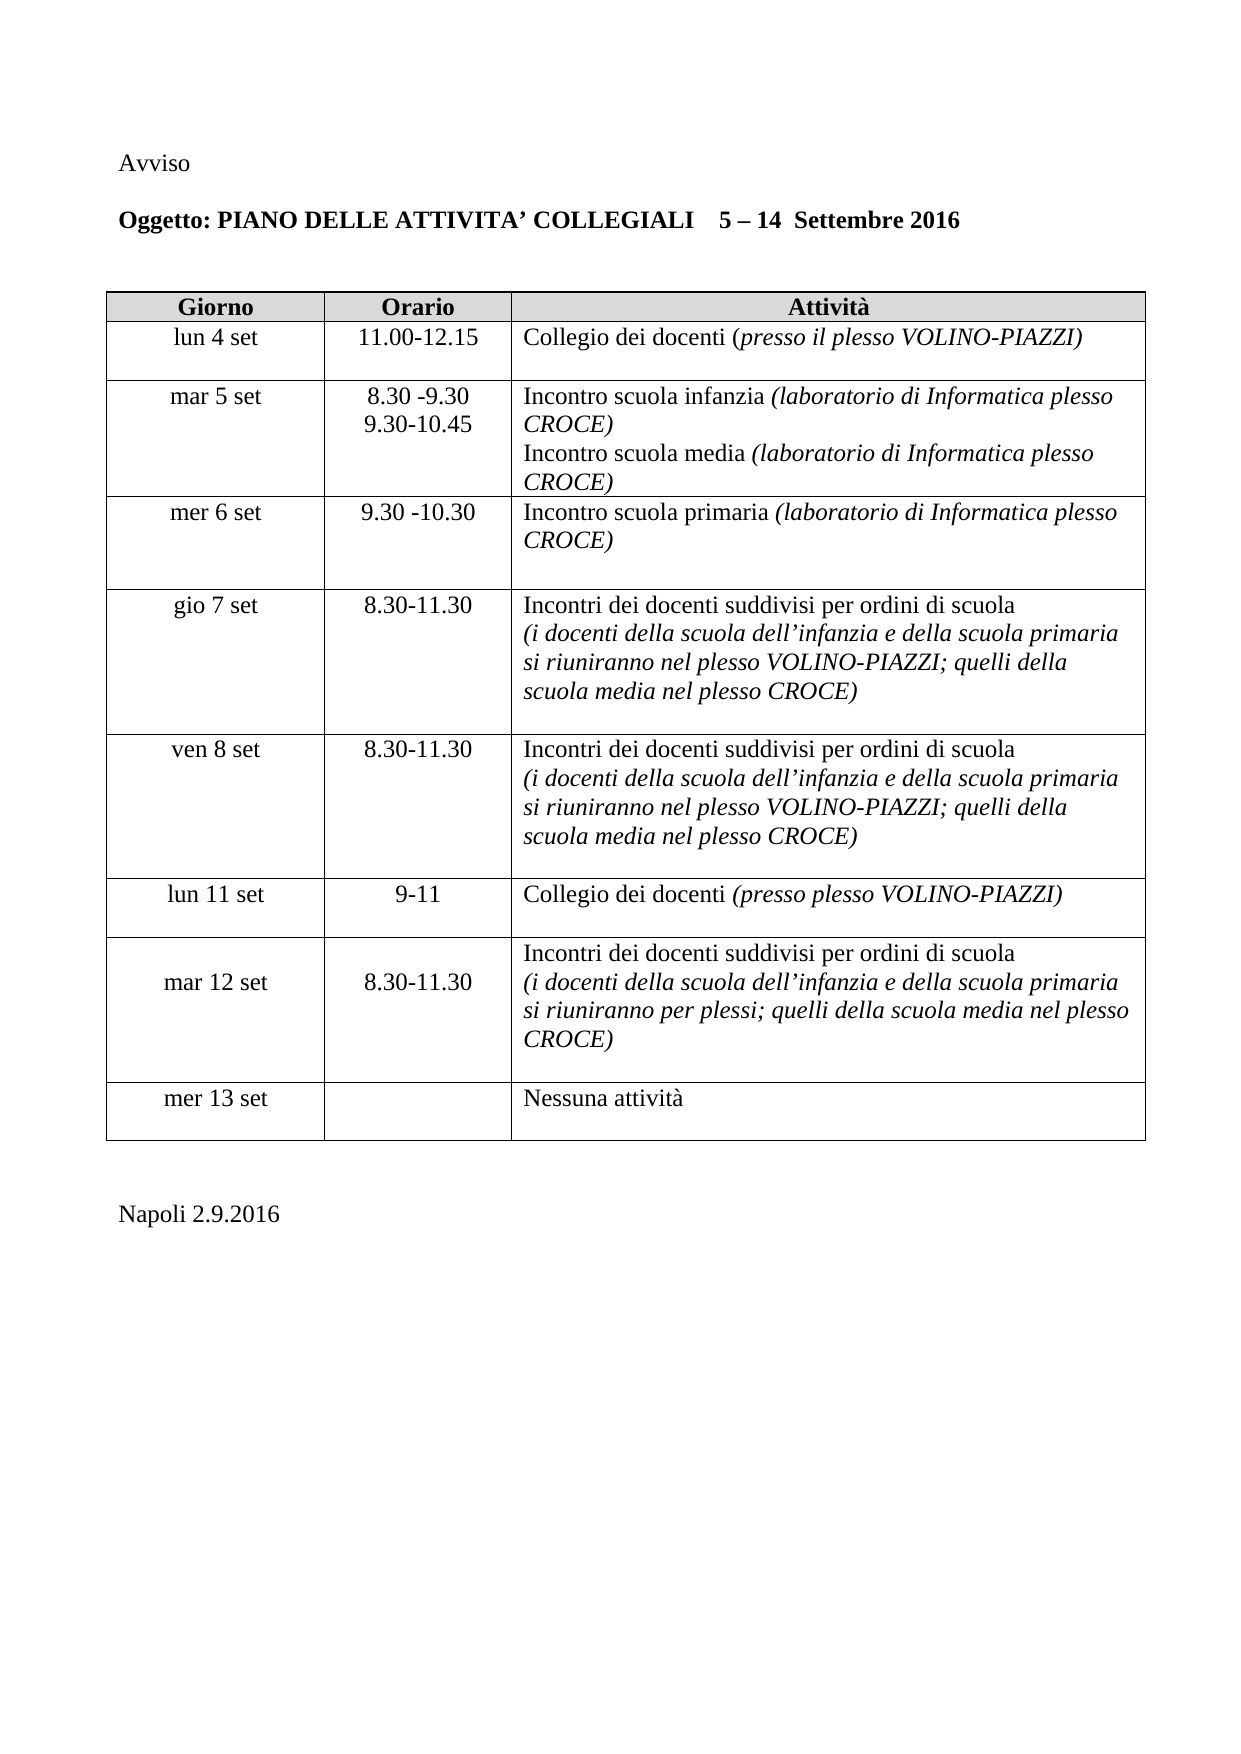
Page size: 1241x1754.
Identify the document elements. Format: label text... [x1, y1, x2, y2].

text Napoli 2.9.2016 [118, 1199, 1122, 1227]
text Avviso [118, 148, 1122, 176]
table_header Orario [325, 293, 511, 321]
table_cell 11.00-12.15 [325, 322, 511, 380]
table_header Attività [512, 293, 1145, 321]
table_cell Incontri dei docenti suddivisi per ordini di scuola (i docenti della scuola dell’infanzia e della scuola primaria si riuniranno nel plesso VOLINO-PIAZZI; quelli della scuola media nel plesso CROCE) [512, 590, 1145, 733]
table_cell Incontri dei docenti suddivisi per ordini di scuola (i docenti della scuola dell’infanzia e della scuola primaria si riuniranno per plessi; quelli della scuola media nel plesso CROCE) [512, 938, 1145, 1082]
table_cell [325, 1083, 511, 1140]
table_cell Nessuna attività [512, 1083, 1145, 1140]
table_cell 8.30-11.30 [325, 938, 511, 1082]
table_cell lun 4 set [107, 322, 324, 380]
table_header Giorno [107, 293, 324, 321]
table_cell 8.30-11.30 [325, 590, 511, 733]
table_cell mar 5 set [107, 381, 324, 496]
table_cell gio 7 set [107, 590, 324, 733]
table_cell Incontri dei docenti suddivisi per ordini di scuola (i docenti della scuola dell’infanzia e della scuola primaria si riuniranno nel plesso VOLINO-PIAZZI; quelli della scuola media nel plesso CROCE) [512, 735, 1145, 878]
table_cell 8.30 -9.30 9.30-10.45 [325, 381, 511, 496]
table_cell lun 11 set [107, 879, 324, 937]
table_cell ven 8 set [107, 735, 324, 878]
table_cell 9-11 [325, 879, 511, 937]
table_cell Collegio dei docenti (presso il plesso VOLINO-PIAZZI) [512, 322, 1145, 380]
table_cell mer 6 set [107, 497, 324, 589]
table_cell Incontro scuola primaria (laboratorio di Informatica plesso CROCE) [512, 497, 1145, 589]
table_cell 9.30 -10.30 [325, 497, 511, 589]
text Oggetto: PIANO DELLE ATTIVITA’ COLLEGIALI 5 – 14 Settembre 2016 [118, 205, 1122, 234]
table_cell mer 13 set [107, 1083, 324, 1140]
table_cell mar 12 set [107, 938, 324, 1082]
table_cell Incontro scuola infanzia (laboratorio di Informatica plesso CROCE) Incontro scuola media (laboratorio di Informatica plesso CROCE) [512, 381, 1145, 496]
table_cell 8.30-11.30 [325, 735, 511, 878]
table_cell Collegio dei docenti (presso plesso VOLINO-PIAZZI) [512, 879, 1145, 937]
